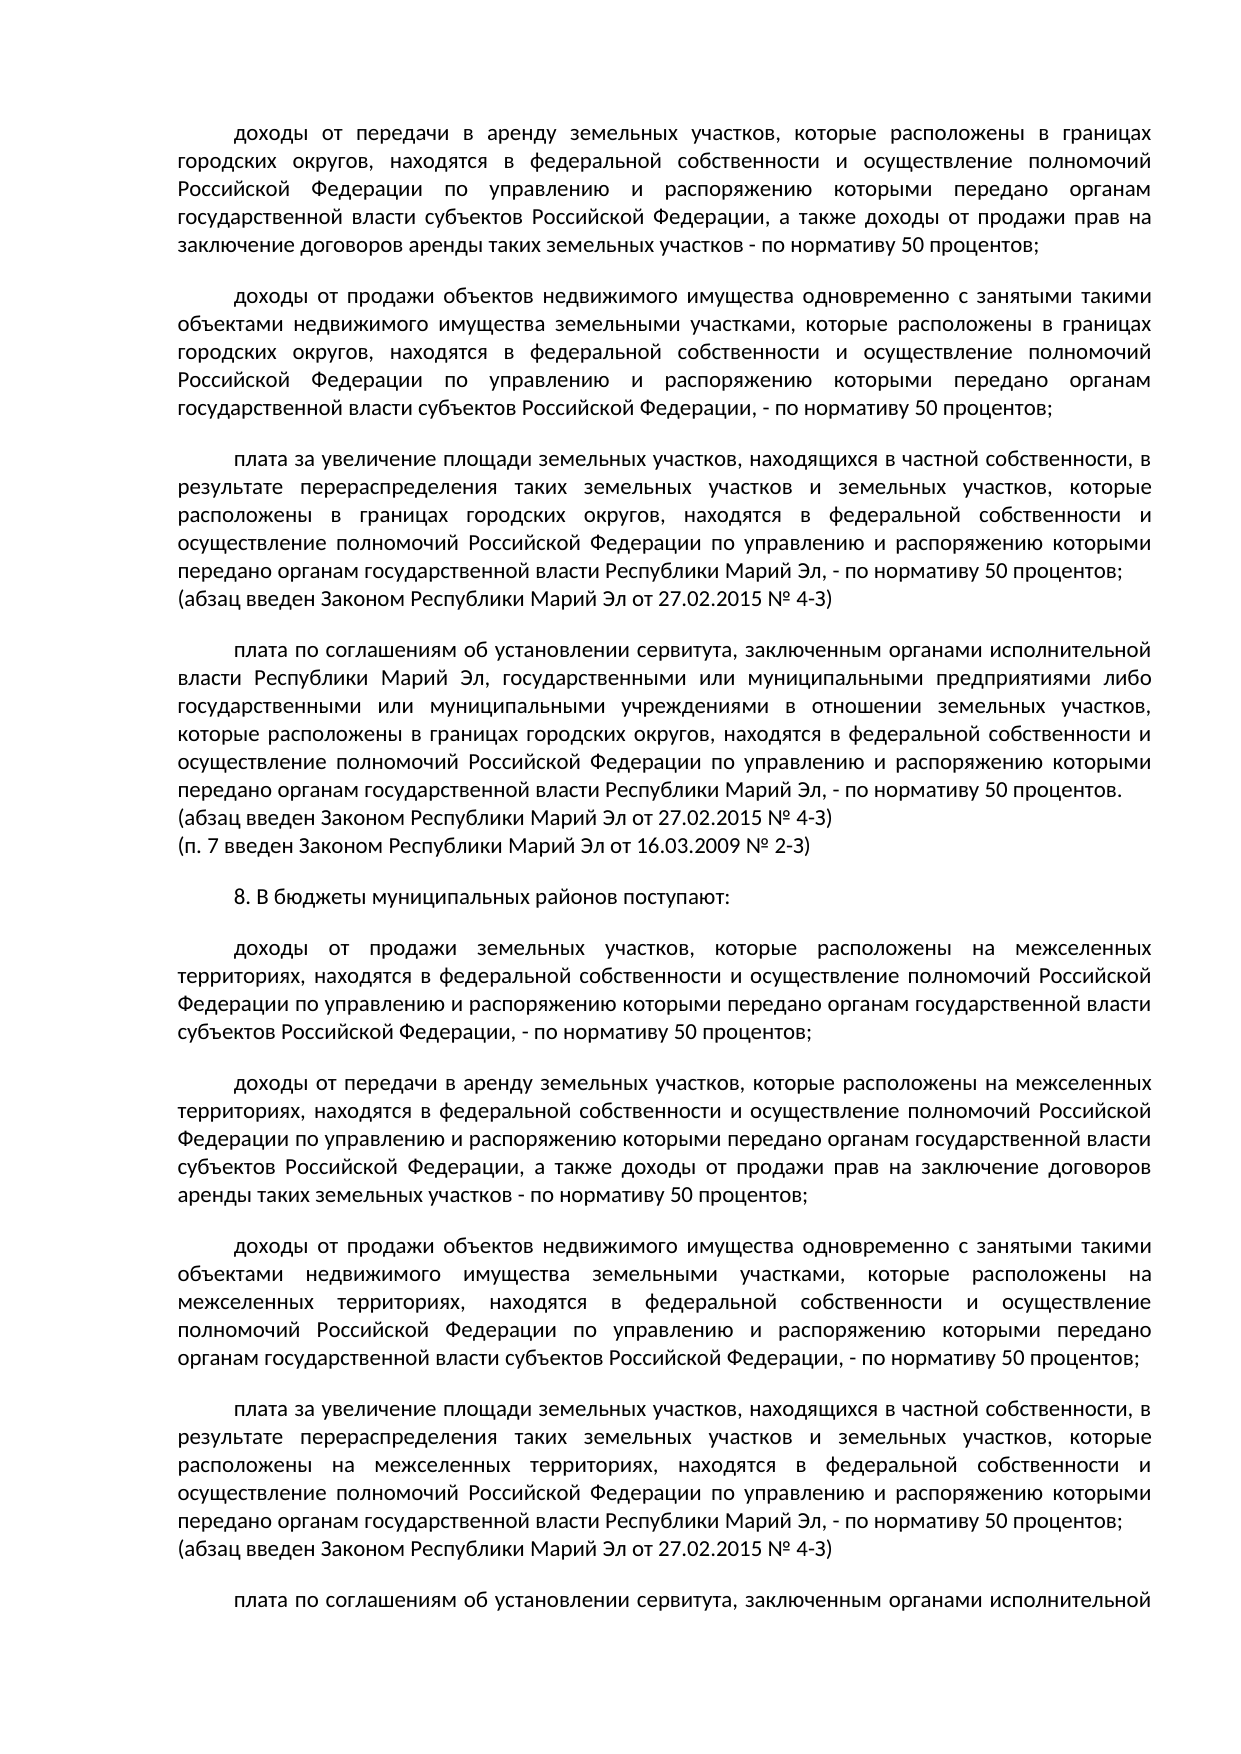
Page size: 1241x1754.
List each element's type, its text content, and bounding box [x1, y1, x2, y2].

text доходы от передачи в аренду земельных участков, которые расположены в границах городских округов, находятся в федеральной собственности и осуществление полномочий Российской Федерации по управлению и распоряжению которыми передано органам государственной власти субъектов Российской Федерации, а также доходы от продажи прав на заключение договоров аренды таких земельных участков - по нормативу 50 процентов; [177, 118, 1152, 258]
text (абзац введен Законом Республики Марий Эл от 27.02.2015 № 4-З) [177, 1534, 1152, 1562]
text (абзац введен Законом Республики Марий Эл от 27.02.2015 № 4-З) [177, 584, 1152, 612]
text плата по соглашениям об установлении сервитута, заключенным органами исполнительной власти Республики Марий Эл, государственными или муниципальными предприятиями либо государственными или муниципальными учреждениями в отношении земельных участков, которые расположены в границах городских округов, находятся в федеральной собственности и осуществление полномочий Российской Федерации по управлению и распоряжению которыми передано органам государственной власти Республики Марий Эл, - по нормативу 50 процентов. [177, 635, 1152, 803]
text плата за увеличение площади земельных участков, находящихся в частной собственности, в результате перераспределения таких земельных участков и земельных участков, которые расположены на межселенных территориях, находятся в федеральной собственности и осуществление полномочий Российской Федерации по управлению и распоряжению которыми передано органам государственной власти Республики Марий Эл, - по нормативу 50 процентов; [177, 1394, 1152, 1534]
text плата за увеличение площади земельных участков, находящихся в частной собственности, в результате перераспределения таких земельных участков и земельных участков, которые расположены в границах городских округов, находятся в федеральной собственности и осуществление полномочий Российской Федерации по управлению и распоряжению которыми передано органам государственной власти Республики Марий Эл, - по нормативу 50 процентов; [177, 444, 1152, 584]
text доходы от продажи объектов недвижимого имущества одновременно с занятыми такими объектами недвижимого имущества земельными участками, которые расположены в границах городских округов, находятся в федеральной собственности и осуществление полномочий Российской Федерации по управлению и распоряжению которыми передано органам государственной власти субъектов Российской Федерации, - по нормативу 50 процентов; [177, 281, 1152, 421]
text 8. В бюджеты муниципальных районов поступают: [177, 882, 1152, 910]
text (п. 7 введен Законом Республики Марий Эл от 16.03.2009 № 2-З) [177, 831, 1152, 859]
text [177, 1585, 1152, 1613]
text (абзац введен Законом Республики Марий Эл от 27.02.2015 № 4-З) [177, 803, 1152, 831]
text доходы от передачи в аренду земельных участков, которые расположены на межселенных территориях, находятся в федеральной собственности и осуществление полномочий Российской Федерации по управлению и распоряжению которыми передано органам государственной власти субъектов Российской Федерации, а также доходы от продажи прав на заключение договоров аренды таких земельных участков - по нормативу 50 процентов; [177, 1068, 1152, 1208]
text доходы от продажи объектов недвижимого имущества одновременно с занятыми такими объектами недвижимого имущества земельными участками, которые расположены на межселенных территориях, находятся в федеральной собственности и осуществление полномочий Российской Федерации по управлению и распоряжению которыми передано органам государственной власти субъектов Российской Федерации, - по нормативу 50 процентов; [177, 1231, 1152, 1371]
text доходы от продажи земельных участков, которые расположены на межселенных территориях, находятся в федеральной собственности и осуществление полномочий Российской Федерации по управлению и распоряжению которыми передано органам государственной власти субъектов Российской Федерации, - по нормативу 50 процентов; [177, 933, 1152, 1045]
